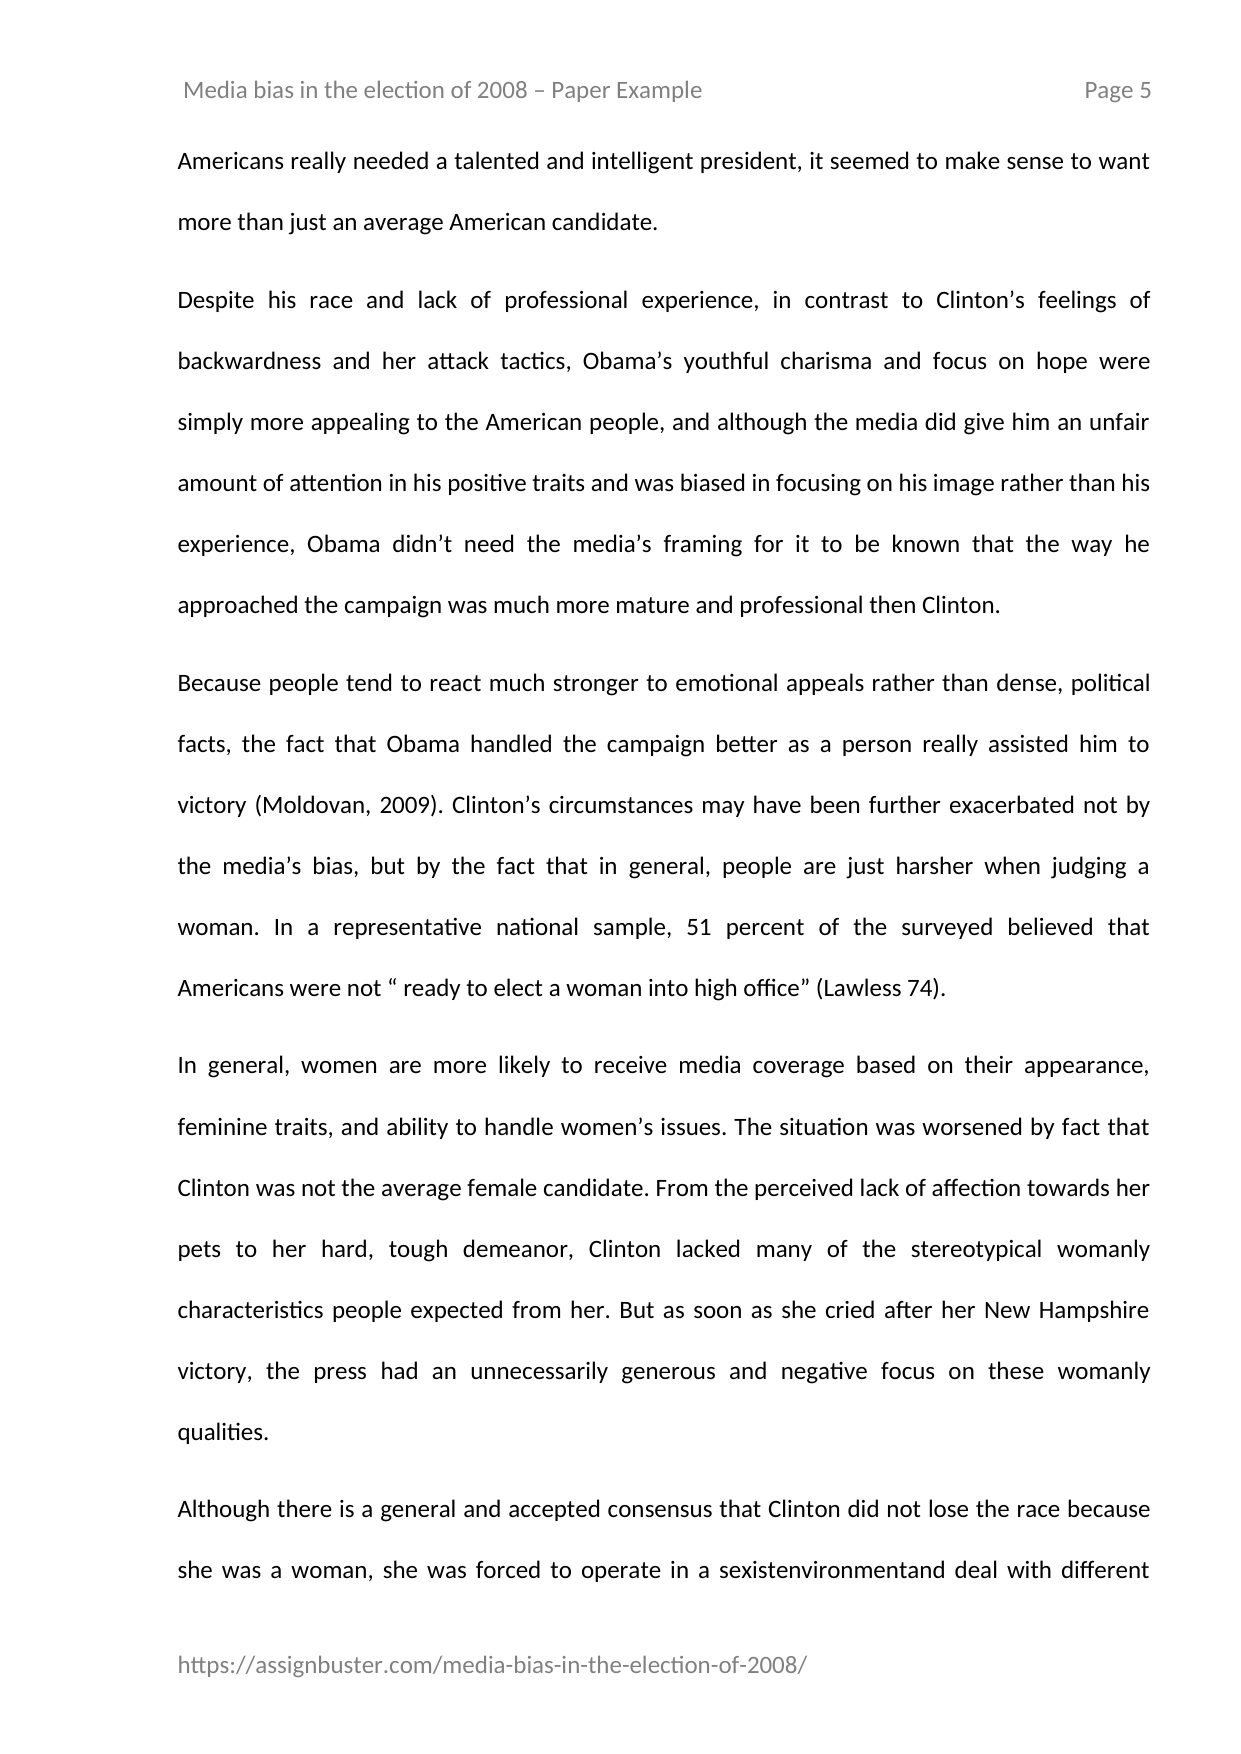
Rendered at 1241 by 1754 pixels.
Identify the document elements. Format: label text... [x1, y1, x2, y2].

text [177, 145, 1152, 237]
text In general, women are more likely to receive media coverage based on their appearance, feminine traits, and ability to handle women’s issues. The situation was worsened by fact that Clinton was not the average female candidate. From the perceived lack of affection towards her pets to her hard, tough demeanor, Clinton lacked many of the stereotypical womanly characteristics people expected from her. But as soon as she cried after her New Hampshire victory, the press had an unnecessarily generous and negative focus on these womanly qualities. [177, 1049, 1152, 1446]
text Because people tend to react much stronger to emotional appeals rather than dense, political facts, the fact that Obama handled the campaign better as a person really assisted him to victory (Moldovan, 2009). Clinton’s circumstances may have been further exacerbated not by the media’s bias, but by the fact that in general, people are just harsher when judging a woman. In a representative national sample, 51 percent of the surveyed believed that Americans were not “ ready to elect a woman into high office” (Lawless 74). [177, 667, 1152, 1002]
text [177, 1493, 1152, 1585]
text Despite his race and lack of professional experience, in contrast to Clinton’s feelings of backwardness and her attack tactics, Obama’s youthful charisma and focus on hope were simply more appealing to the American people, and although the media did give him an unfair amount of attention in his positive traits and was biased in focusing on his image rather than his experience, Obama didn’t need the media’s framing for it to be known that the way he approached the campaign was much more mature and professional then Clinton. [177, 284, 1152, 619]
